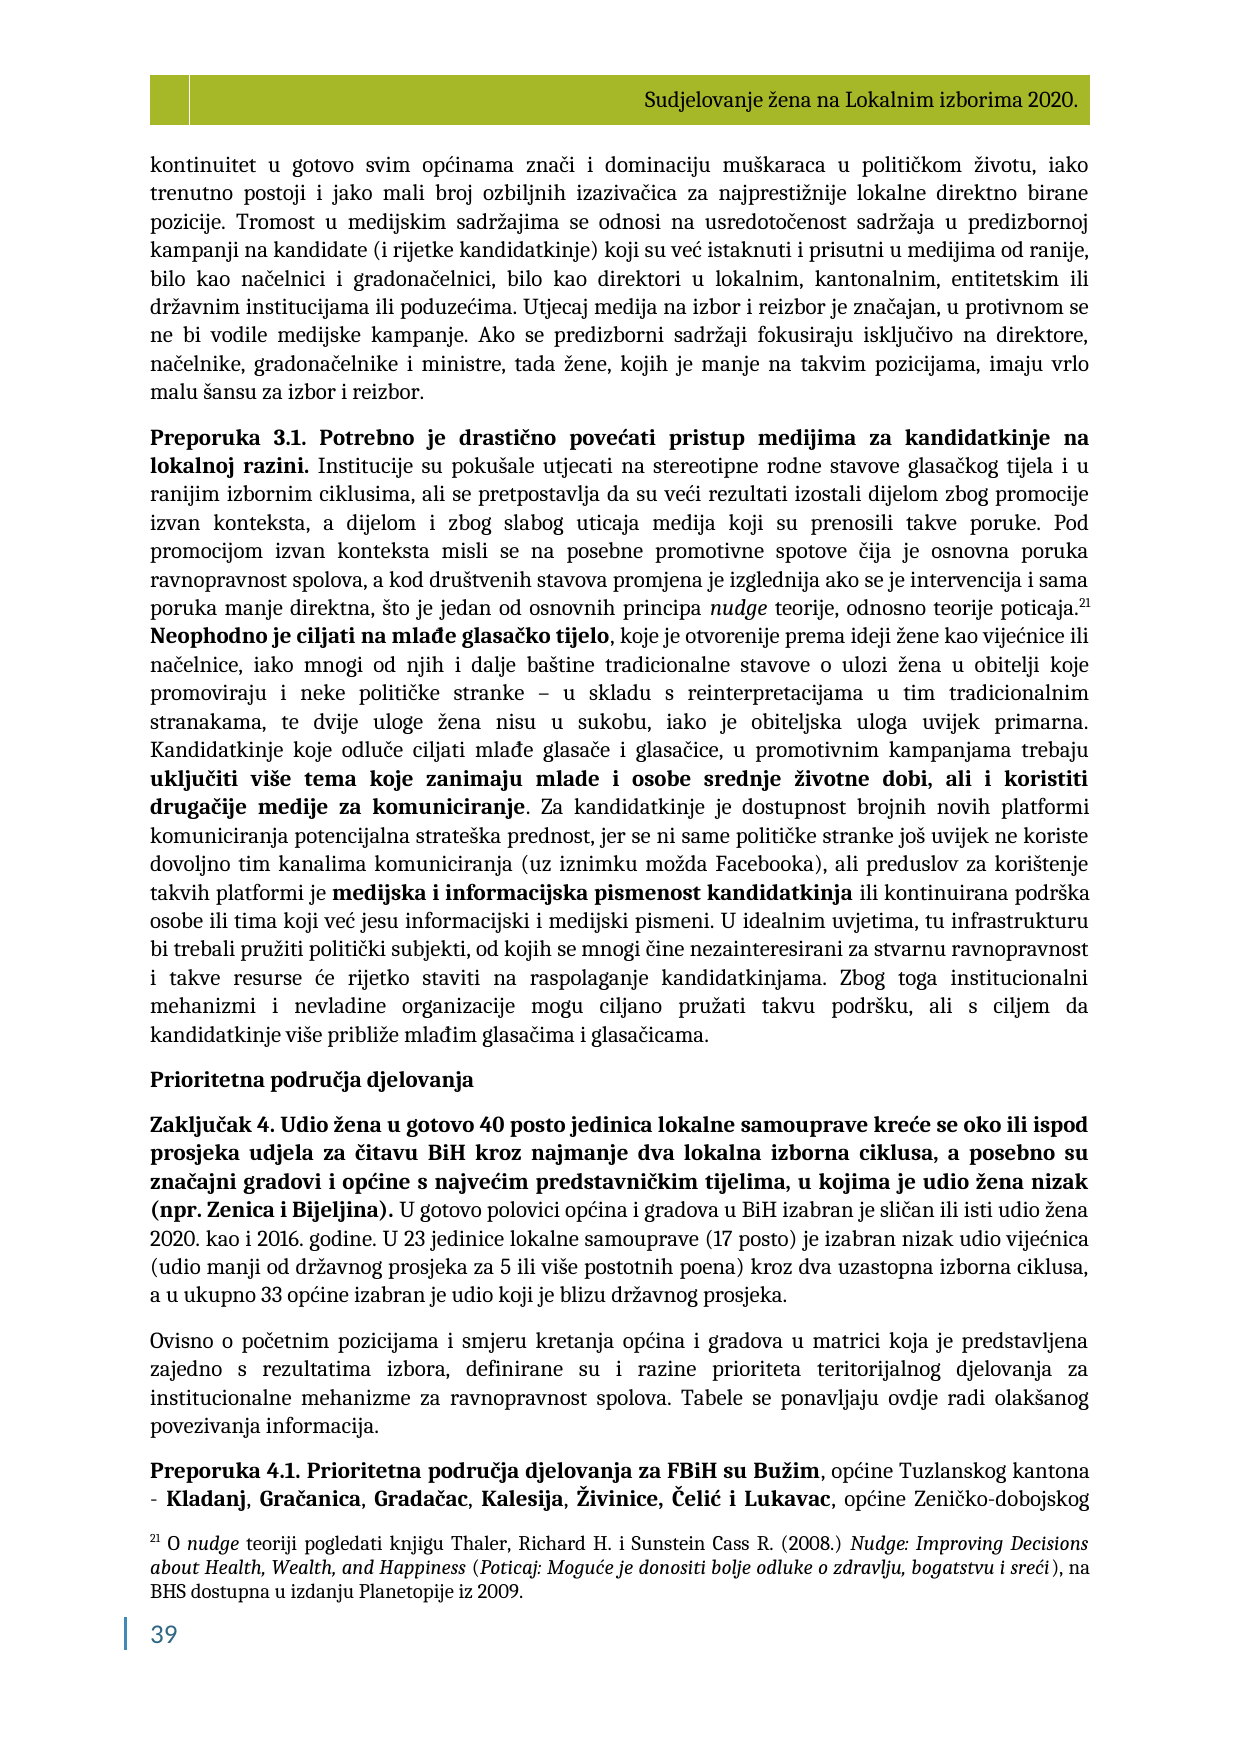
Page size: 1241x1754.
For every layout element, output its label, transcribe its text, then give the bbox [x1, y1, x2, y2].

text Zaključak 4. Udio žena u gotovo 40 posto jedinica lokalne samouprave kreće se oko ili ispod prosjeka udjela za čitavu BiH kroz najmanje dva lokalna izborna ciklusa, a posebno su značajni gradovi i općine s najvećim predstavničkim tijelima, u kojima je udio žena nizak (npr. Zenica i Bijeljina). U gotovo polovici općina i gradova u BiH izabran je sličan ili isti udio žena 2020. kao i 2016. godine. U 23 jedinice lokalne samouprave (17 posto) je izabran nizak udio vijećnica (udio manji od državnog prosjeka za 5 ili više postotnih poena) kroz dva uzastopna izborna ciklusa, a u ukupno 33 općine izabran je udio koji je blizu državnog prosjeka. [150, 1112, 1090, 1309]
text Ovisno o početnim pozicijama i smjeru kretanja općina i gradova u matrici koja je predstavljena zajedno s rezultatima izbora, definirane su i razine prioriteta teritorijalnog djelovanja za institucionalne mehanizme za ravnopravnost spolova. Tabele se ponavljaju ovdje radi olakšanog povezivanja informacija. [150, 1327, 1090, 1439]
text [150, 152, 1090, 406]
text Preporuka 3.1. Potrebno je drastično povećati pristup medijima za kandidatkinje na lokalnoj razini. Institucije su pokušale utjecati na stereotipne rodne stavove glasačkog tijela i u ranijim izbornim ciklusima, ali se pretpostavlja da su veći rezultati izostali dijelom zbog promocije izvan konteksta, a dijelom i zbog slabog uticaja medija koji su prenosili takve poruke. Pod promocijom izvan konteksta misli se na posebne promotivne spotove čija je osnovna poruka ravnopravnost spolova, a kod društvenih stavova promjena je izglednija ako se je intervencija i sama poruka manje direktna, što je jedan od osnovnih principa nudge teorije, odnosno teorije poticaja. Neophodno je ciljati na mlađe glasačko tijelo, koje je otvorenije prema ideji žene kao vijećnice ili načelnice, iako mnogi od njih i dalje baštine tradicionalne stavove o ulozi žena u obitelji koje promoviraju i neke političke stranke – u skladu s reinterpretacijama u tim tradicionalnim stranakama, te dvije uloge žena nisu u sukobu, iako je obiteljska uloga uvijek primarna. Kandidatkinje koje odluče ciljati mlađe glasače i glasačice, u promotivnim kampanjama trebaju uključiti više tema koje zanimaju mlade i osobe srednje životne dobi, ali i koristiti drugačije medije za komuniciranje. Za kandidatkinje je dostupnost brojnih novih platformi komuniciranja potencijalna strateška prednost, jer se ni same političke stranke još uvijek ne koriste dovoljno tim kanalima komuniciranja (uz iznimku možda Facebooka), ali preduslov za korištenje takvih platformi je medijska i informacijska pismenost kandidatkinja ili kontinuirana podrška osobe ili tima koji već jesu informacijski i medijski pismeni. U idealnim uvjetima, tu infrastrukturu bi trebali pružiti politički subjekti, od kojih se mnogi čine nezainteresirani za stvarnu ravnopravnost i takve resurse će rijetko staviti na raspolaganje kandidatkinjama. Zbog toga institucionalni mehanizmi i nevladine organizacije mogu ciljano pružati takvu podršku, ali s ciljem da kandidatkinje više približe mlađim glasačima i glasačicama. [150, 424, 1090, 1048]
text Prioritetna područja djelovanja [150, 1067, 1090, 1093]
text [150, 1458, 1090, 1513]
